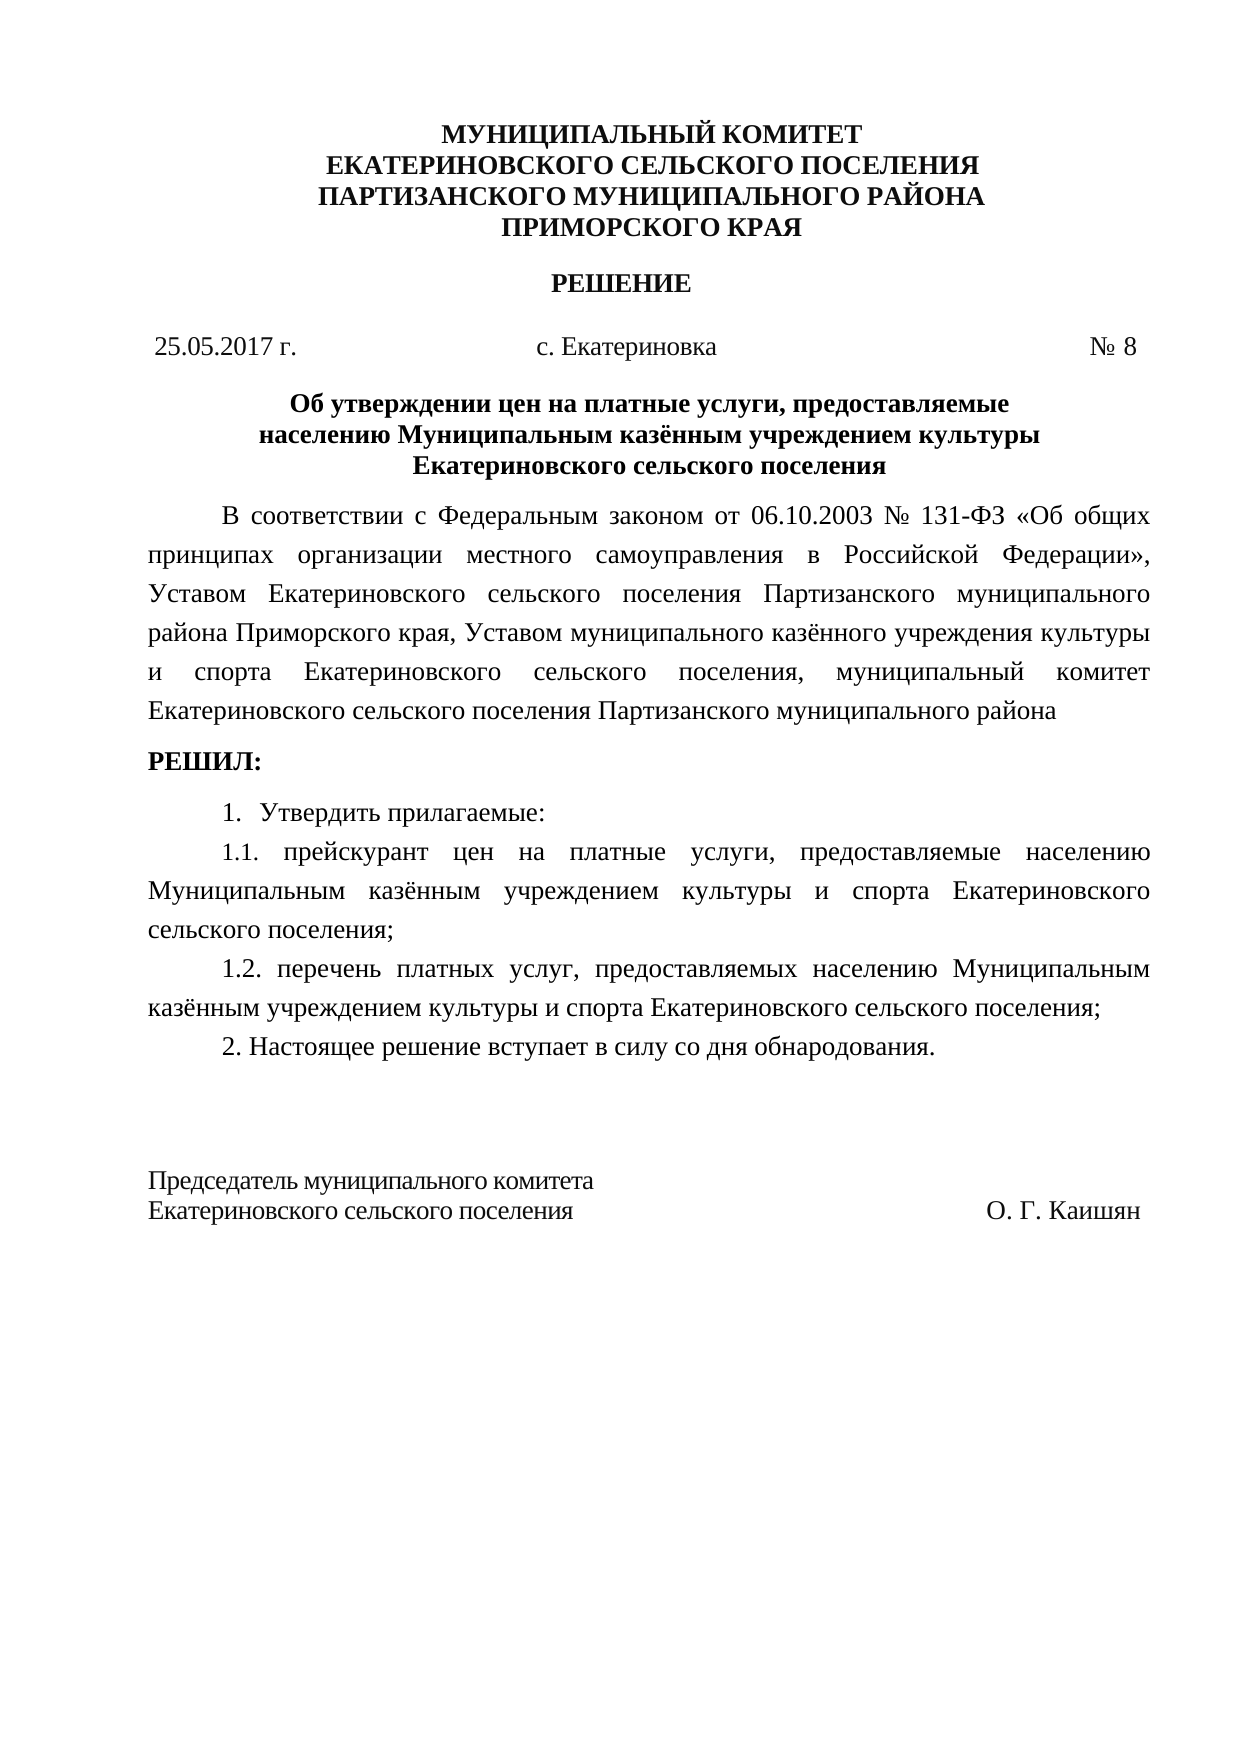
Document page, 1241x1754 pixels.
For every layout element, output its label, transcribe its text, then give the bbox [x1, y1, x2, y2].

text РЕШЕНИЕ [448, 243, 1152, 305]
list Утвердить прилагаемые: [222, 796, 1152, 828]
text Об утверждении цен на платные услуги, предоставляемые [148, 387, 1152, 418]
text ПРИМОРСКОГО КРАЯ [152, 212, 1152, 243]
text 25.05.2017 г. с. Екатериновка № 8 [148, 305, 1152, 368]
text 1.1. прейскурант цен на платные услуги, предоставляемые населению Муниципальным казённым учреждением культуры и спорта Екатериновского сельского поселения; [148, 835, 1152, 944]
text МУНИЦИПАЛЬНЫЙ КОМИТЕТ [152, 118, 1152, 149]
text Екатериновского сельского поселения [148, 449, 1152, 480]
text ЕКАТЕРИНОВСКОГО СЕЛЬСКОГО ПОСЕЛЕНИЯ [154, 149, 1152, 180]
text 2. Настоящее решение вступает в силу со дня обнародования. [148, 1029, 1152, 1061]
text В соответствии с Федеральным законом от 06.10.2003 № 131-ФЗ «Об общих принципах организации местного самоуправления в Российской Федерации», Уставом Екатериновского сельского поселения Партизанского муниципального района Приморского края, Уставом муниципального казённого учреждения культуры и спорта Екатериновского сельского поселения, муниципальный комитет Екатериновского сельского поселения Партизанского муниципального района [148, 499, 1152, 725]
text РЕШИЛ: [148, 745, 1152, 776]
text ПАРТИЗАНСКОГО МУНИЦИПАЛЬНОГО РАЙОНА [152, 180, 1152, 212]
text 1.2. перечень платных услуг, предоставляемых населению Муниципальным казённым учреждением культуры и спорта Екатериновского сельского поселения; [148, 952, 1152, 1022]
text населению Муниципальным казённым учреждением культуры [148, 418, 1152, 449]
text Екатериновского сельского поселения О. Г. Каишян [148, 1195, 1152, 1226]
text Председатель муниципального комитета [148, 1165, 1152, 1195]
